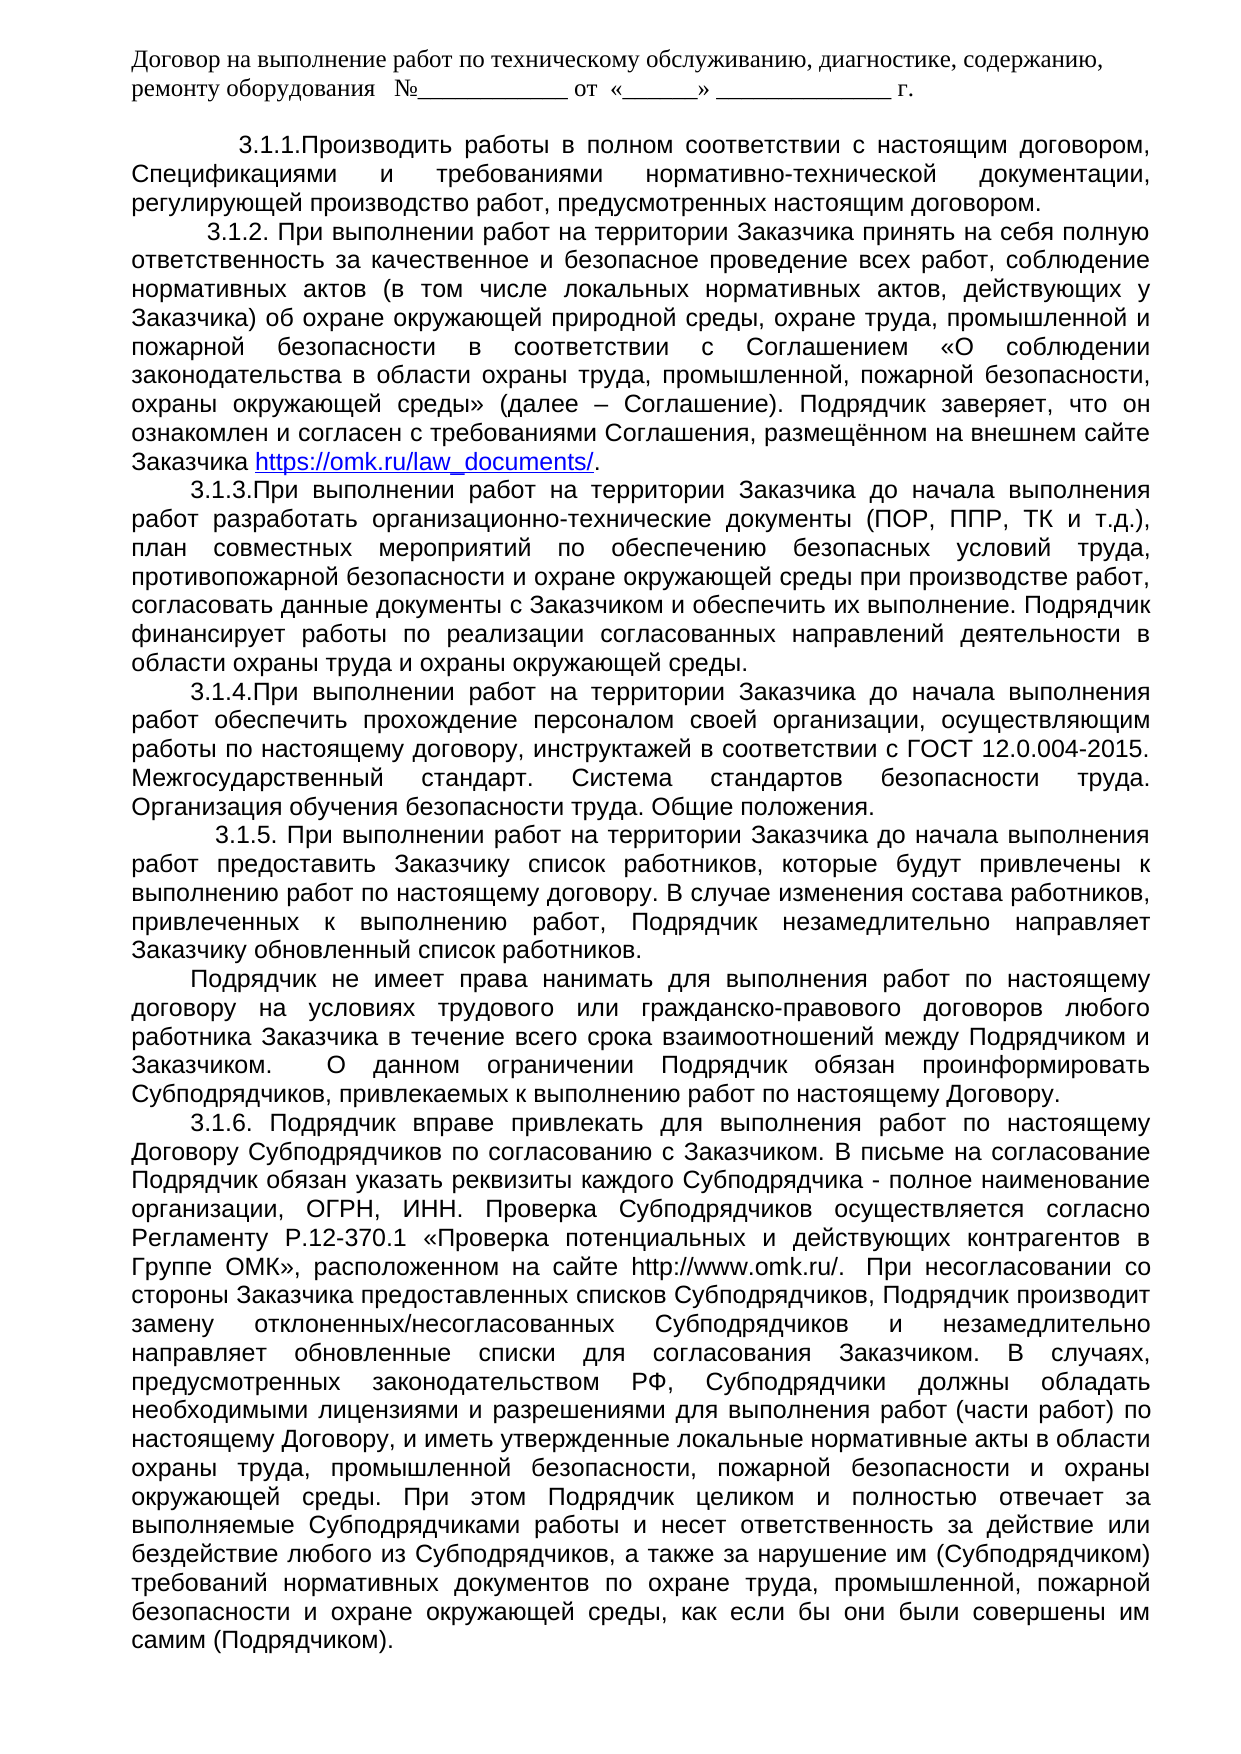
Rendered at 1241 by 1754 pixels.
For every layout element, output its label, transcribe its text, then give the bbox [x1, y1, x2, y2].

text 3.1.4.При выполнении работ на территории Заказчика до начала выполнения работ обеспечить прохождение персоналом своей организации, осуществляющим работы по настоящему договору, инструктажей в соответствии с ГОСТ 12.0.004-2015. Межгосударственный стандарт. Система стандартов безопасности труда. Организация обучения безопасности труда. Общие положения. [131, 677, 1152, 821]
text Подрядчик не имеет права нанимать для выполнения работ по настоящему договору на условиях трудового или гражданско-правового договоров любого работника Заказчика в течение всего срока взаимоотношений между Подрядчиком и Заказчиком. О данном ограничении Подрядчик обязан проинформировать Субподрядчиков, привлекаемых к выполнению работ по настоящему Договору. [131, 964, 1152, 1108]
text 3.1.3.При выполнении работ на территории Заказчика до начала выполнения работ разработать организационно-технические документы (ПОР, ППР, ТК и т.д.), план совместных мероприятий по обеспечению безопасных условий труда, противопожарной безопасности и охране окружающей среды при производстве работ, согласовать данные документы с Заказчиком и обеспечить их выполнение. Подрядчик финансирует работы по реализации согласованных направлений деятельности в области охраны труда и охраны окружающей среды. [131, 476, 1152, 677]
text 3.1.1.Производить работы в полном соответствии с настоящим договором, Спецификациями и требованиями нормативно-технической документации, регулирующей производство работ, предусмотренных настоящим договором. [131, 131, 1152, 217]
text 3.1.6. Подрядчик вправе привлекать для выполнения работ по настоящему Договору Субподрядчиков по согласованию с Заказчиком. В письме на согласование Подрядчик обязан указать реквизиты каждого Субподрядчика - полное наименование организации, ОГРН, ИНН. Проверка Субподрядчиков осуществляется согласно Регламенту Р.12-370.1 «Проверка потенциальных и действующих контрагентов в Группе ОМК», расположенном на сайте http://www.omk.ru/. При несогласовании со стороны Заказчика предоставленных списков Субподрядчиков, Подрядчик производит замену отклоненных/несогласованных Субподрядчиков и незамедлительно направляет обновленные списки для согласования Заказчиком. В случаях, предусмотренных законодательством РФ, Субподрядчики должны обладать необходимыми лицензиями и разрешениями для выполнения работ (части работ) по настоящему Договору, и иметь утвержденные локальные нормативные акты в области охраны труда, промышленной безопасности, пожарной безопасности и охраны окружающей среды. При этом Подрядчик целиком и полностью отвечает за выполняемые Субподрядчиками работы и несет ответственность за действие или бездействие любого из Субподрядчиков, а также за нарушение им (Субподрядчиком) требований нормативных документов по охране труда, промышленной, пожарной безопасности и охране окружающей среды, как если бы они были совершены им самим (Подрядчиком). [131, 1108, 1152, 1654]
text 3.1.2. При выполнении работ на территории Заказчика принять на себя полную ответственность за качественное и безопасное проведение всех работ, соблюдение нормативных актов (в том числе локальных нормативных актов, действующих у Заказчика) об охране окружающей природной среды, охране труда, промышленной и пожарной безопасности в соответствии с Соглашением «О соблюдении законодательства в области охраны труда, промышленной, пожарной безопасности, охраны окружающей среды» (далее – Соглашение). Подрядчик заверяет, что он ознакомлен и согласен с требованиями Соглашения, размещённом на внешнем сайте Заказчика /. [131, 217, 1152, 476]
text 3.1.5. При выполнении работ на территории Заказчика до начала выполнения работ предоставить Заказчику список работников, которые будут привлечены к выполнению работ по настоящему договору. В случае изменения состава работников, привлеченных к выполнению работ, Подрядчик незамедлительно направляет Заказчику обновленный список работников. [131, 821, 1152, 964]
